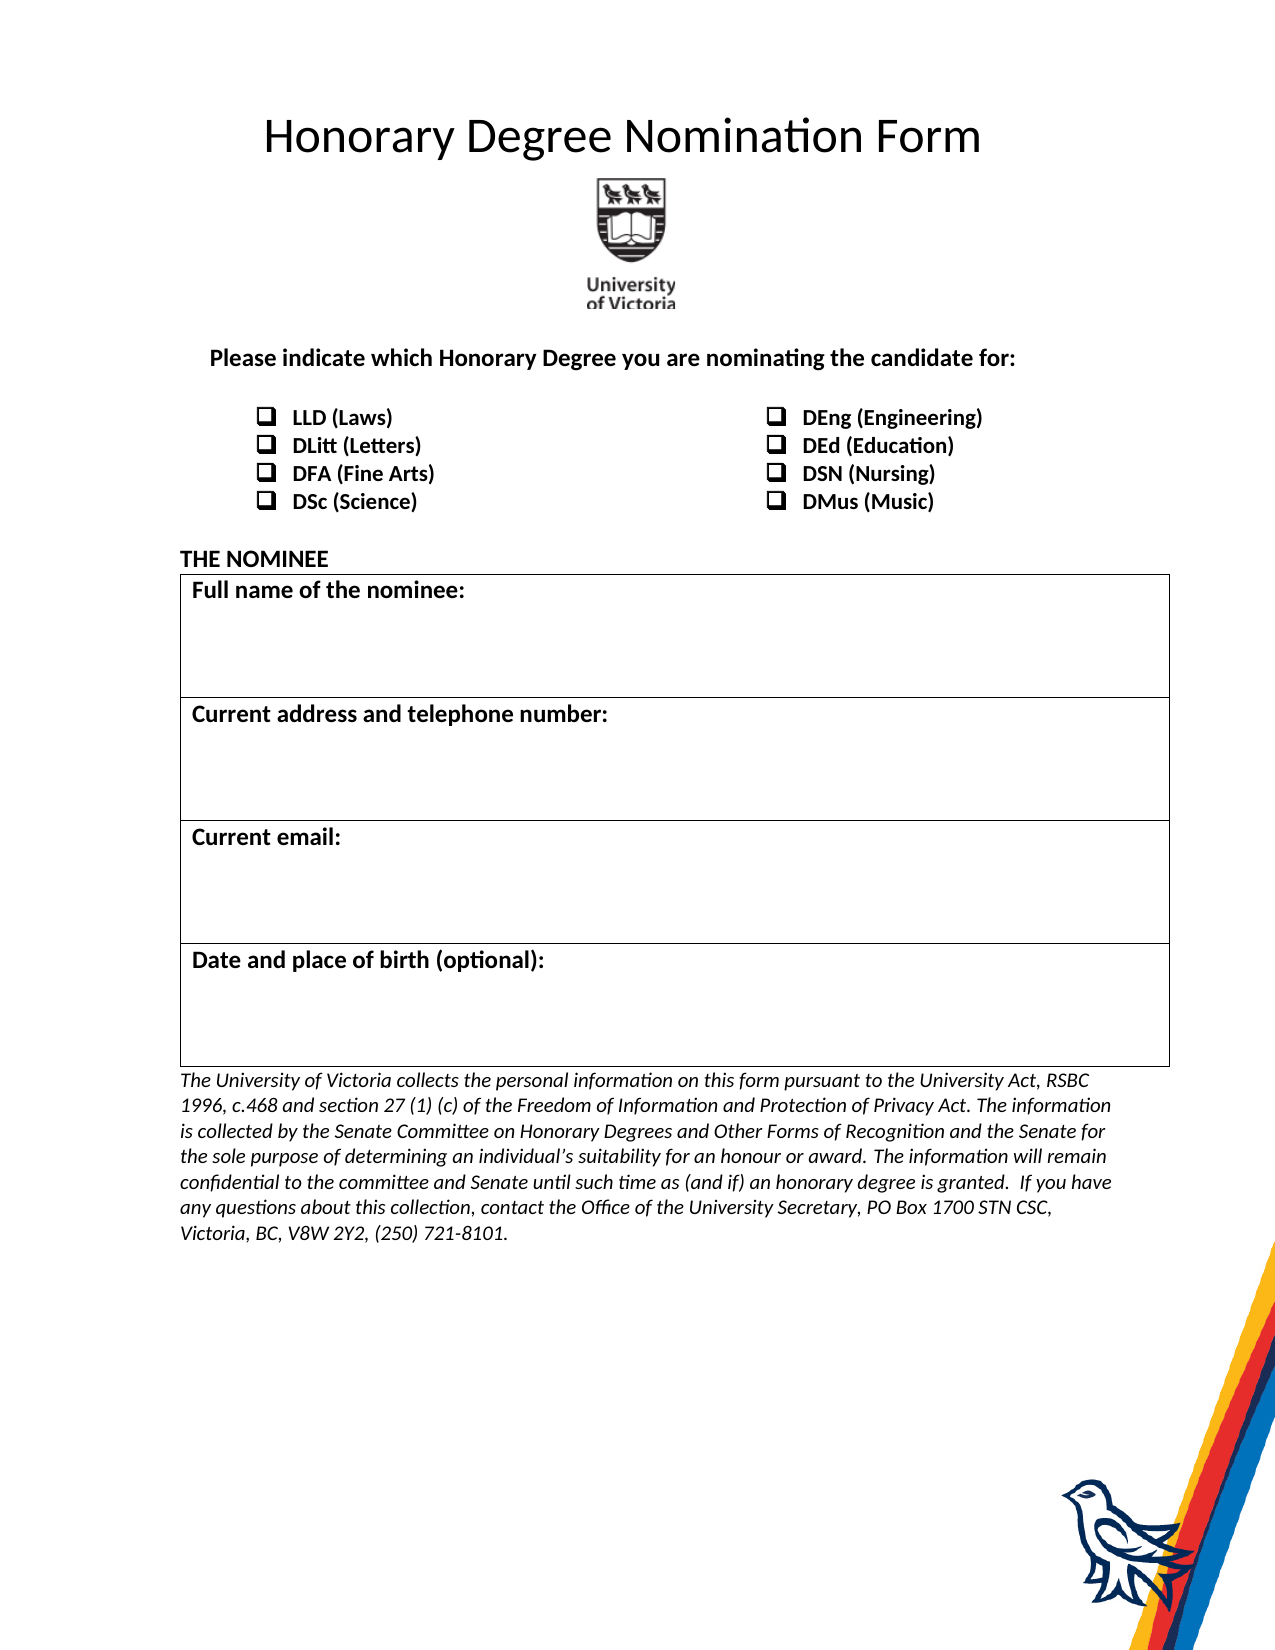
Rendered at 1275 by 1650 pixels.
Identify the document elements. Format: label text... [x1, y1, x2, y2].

list LLD (Laws) [255, 403, 615, 431]
list DMus (Music) [765, 487, 1125, 515]
list DSN (Nursing) [765, 459, 1125, 487]
table_header Full name of the nominee: [181, 575, 1169, 697]
picture [1024, 1201, 1275, 1650]
subtitle THE NOMINEE [180, 543, 1125, 574]
text The University of Victoria collects the personal information on this form pursuant to the University Act, RSBC 1996, c.468 and section 27 (1) (c) of the Freedom of Information and Protection of Privacy Act. The information is collected by the Senate Committee on Honorary Degrees and Other Forms of Recognition and the Senate for the sole purpose of determining an individual’s suitability for an honour or award. The information will remain confidential to the committee and Senate until such time as (and if) an honorary degree is granted. If you have any questions about this collection, contact the Office of the University Secretary, STN CSC, , (250) 721-8101. [180, 1067, 1125, 1245]
list DLitt (Letters) [255, 431, 615, 459]
list DSc (Science) [255, 487, 615, 515]
list DEd (Education) [765, 431, 1125, 459]
list DEng (Engineering) [765, 403, 1125, 431]
list DFA (Fine Arts) [255, 459, 615, 487]
table_cell Current address and telephone number: [181, 698, 1169, 820]
table_cell Current email: [181, 821, 1169, 943]
table_cell Date and place of birth (optional): [181, 944, 1169, 1066]
text Please indicate which Honorary Degree you are nominating the candidate for: [209, 342, 1125, 372]
text Honorary Degree Nomination Form [121, 104, 1125, 165]
